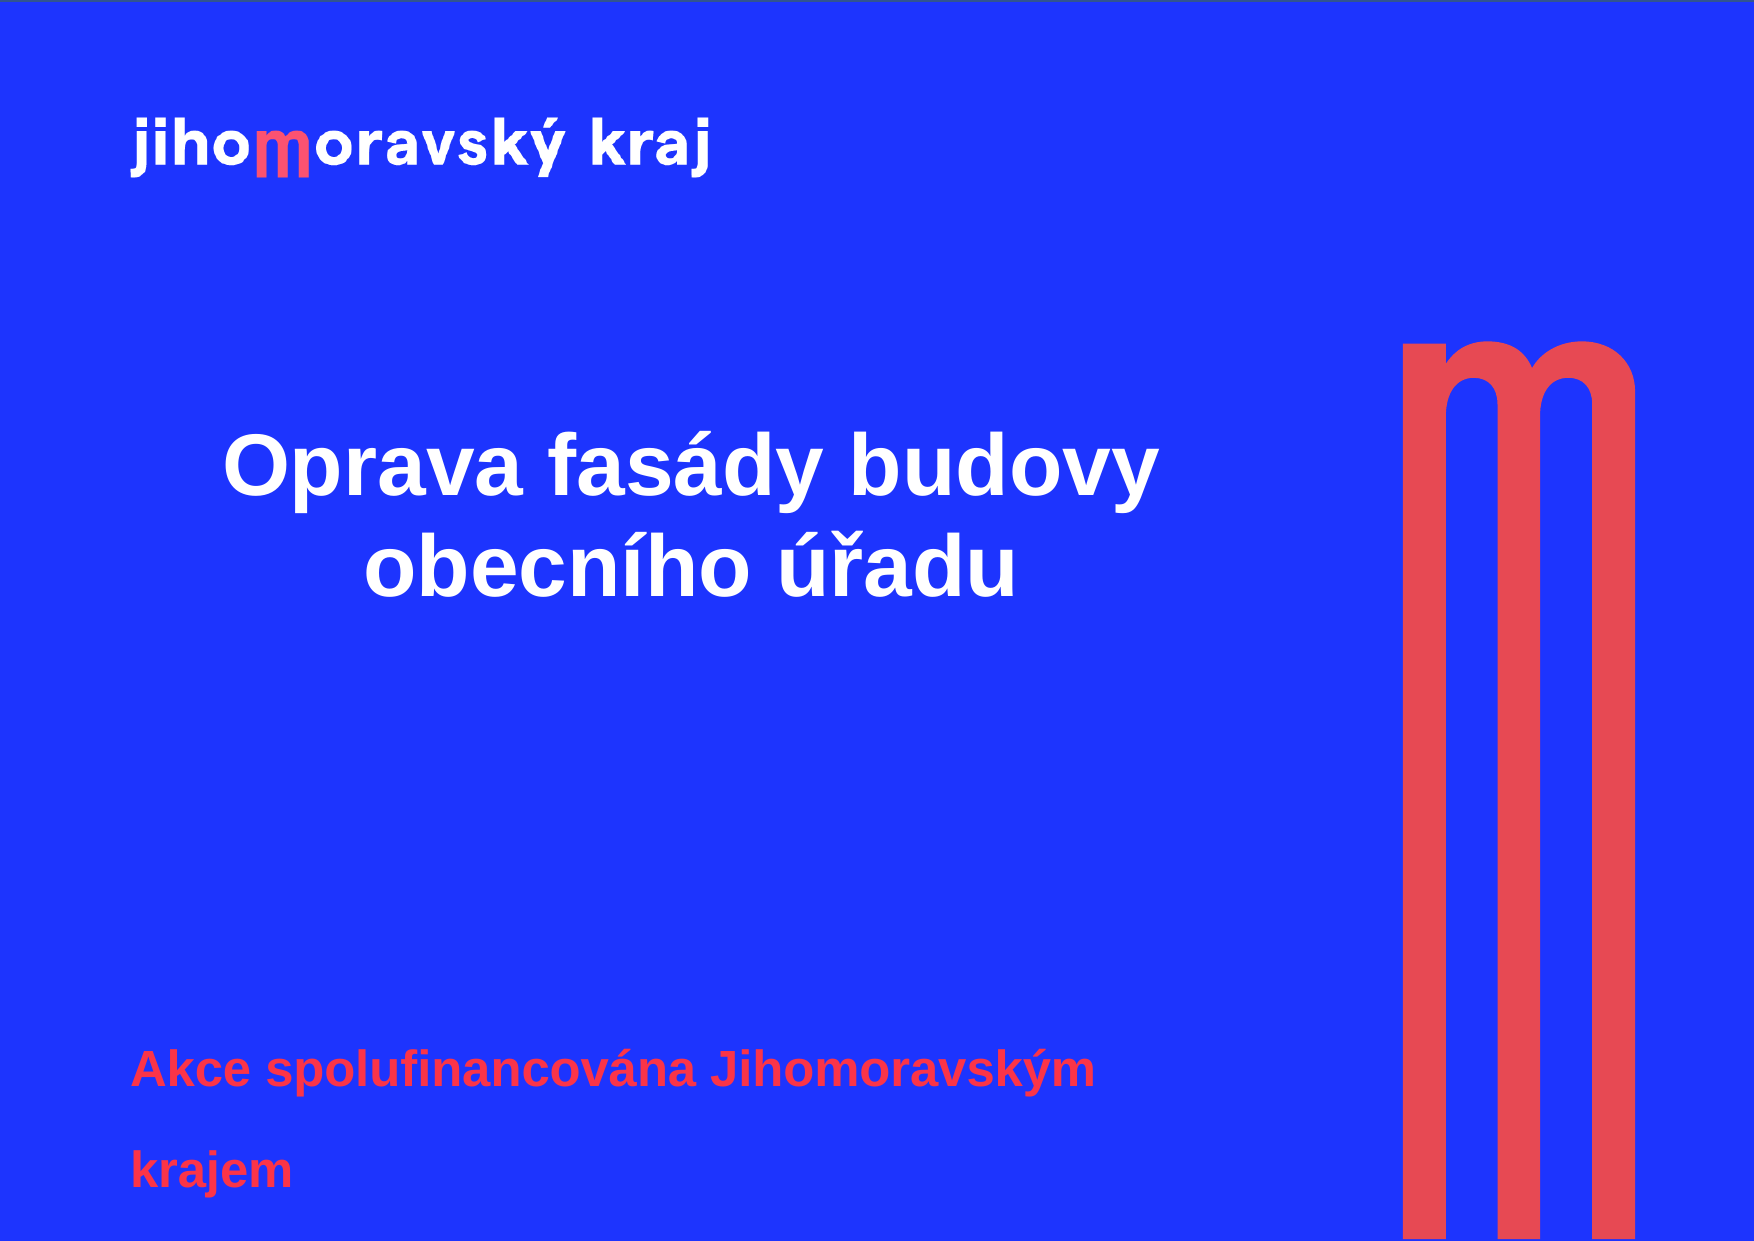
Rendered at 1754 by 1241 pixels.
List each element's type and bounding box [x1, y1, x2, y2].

picture [78, 65, 759, 229]
